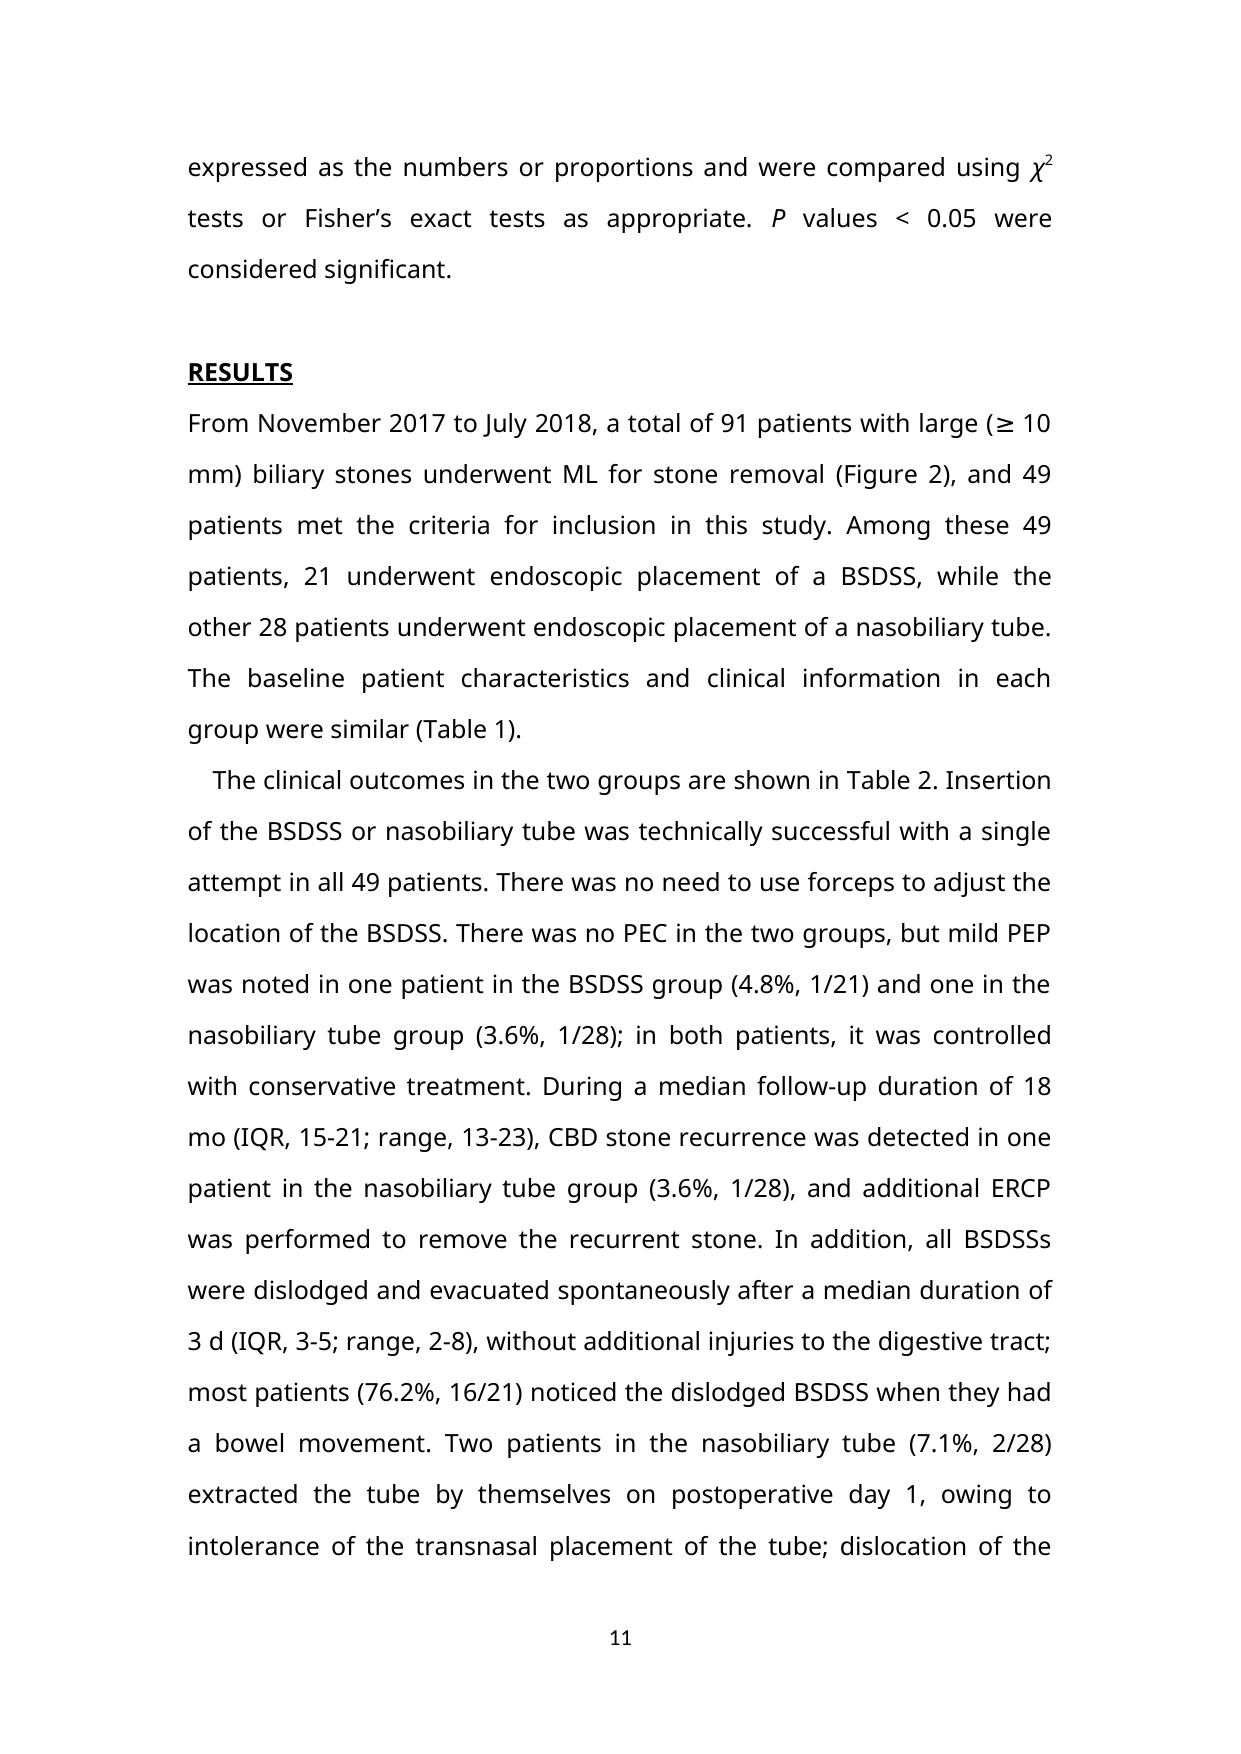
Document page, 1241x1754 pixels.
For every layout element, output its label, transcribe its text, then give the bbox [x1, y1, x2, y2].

text RESULTS [187, 354, 1053, 388]
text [187, 150, 1053, 286]
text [187, 762, 1053, 1562]
text From November 2017 to July 2018, a total of 91 patients with large (≥ 10 mm) biliary stones underwent ML for stone removal (Figure 2), and 49 patients met the criteria for inclusion in this study. Among these 49 patients, 21 underwent endoscopic placement of a BSDSS, while the other 28 patients underwent endoscopic placement of a nasobiliary tube. The baseline patient characteristics and clinical information in each group were similar (Table 1). [187, 405, 1053, 746]
